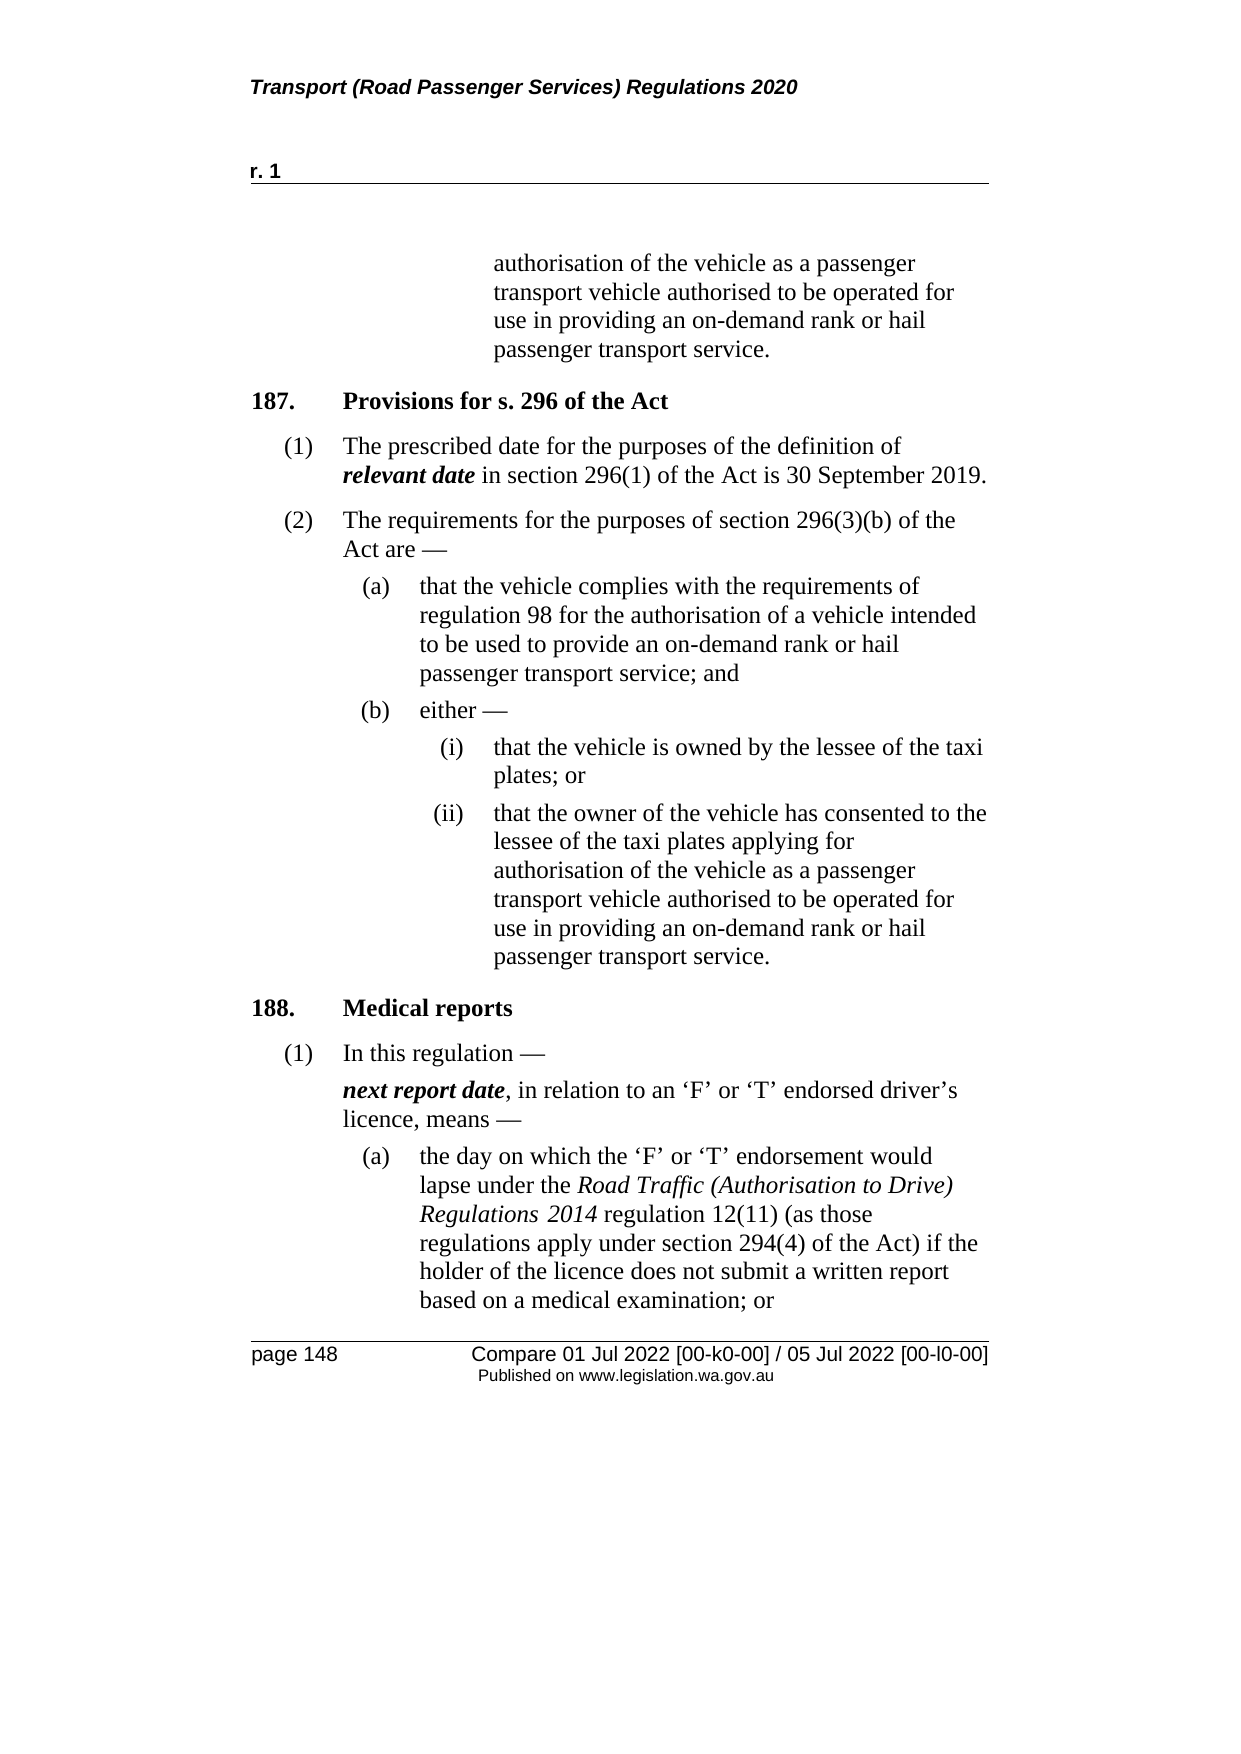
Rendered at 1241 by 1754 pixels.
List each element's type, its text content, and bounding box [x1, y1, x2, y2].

text (ii) that the owner of the vehicle has consented to the lessee of the taxi plates applying for authorisation of the vehicle as a passenger transport vehicle authorised to be operated for use in providing an on-demand rank or hail passenger transport service. [251, 798, 989, 970]
text (a) the day on which the ‘F’ or ‘T’ endorsement would lapse under the Road Traffic (Authorisation to Drive) Regulations 2014 regulation 12(11) (as those regulations apply under section 294(4) of the Act) if the holder of the licence does not submit a written report based on a medical examination; or [251, 1141, 989, 1314]
text (2) The requirements for the purposes of section 296(3)(b) of the Act are — [251, 506, 989, 563]
text (1) The prescribed date for the purposes of the definition of relevant date in section 296(1) of the Act is 30 September 2019. [251, 431, 989, 489]
subtitle 188. Medical reports [251, 993, 989, 1022]
text (1) In this regulation — [251, 1038, 989, 1067]
subtitle 187. Provisions for s. 296 of the Act [251, 386, 989, 415]
text (a) that the vehicle complies with the requirements of regulation 98 for the authorisation of a vehicle intended to be used to provide an on-demand rank or hail passenger transport service; and [251, 571, 989, 686]
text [251, 248, 989, 363]
text (i) that the vehicle is owned by the lessee of the taxi plates; or [251, 732, 989, 789]
text next report date, in relation to an ‘F’ or ‘T’ endorsed driver’s licence, means — [251, 1076, 989, 1133]
text (b) either — [251, 695, 989, 723]
